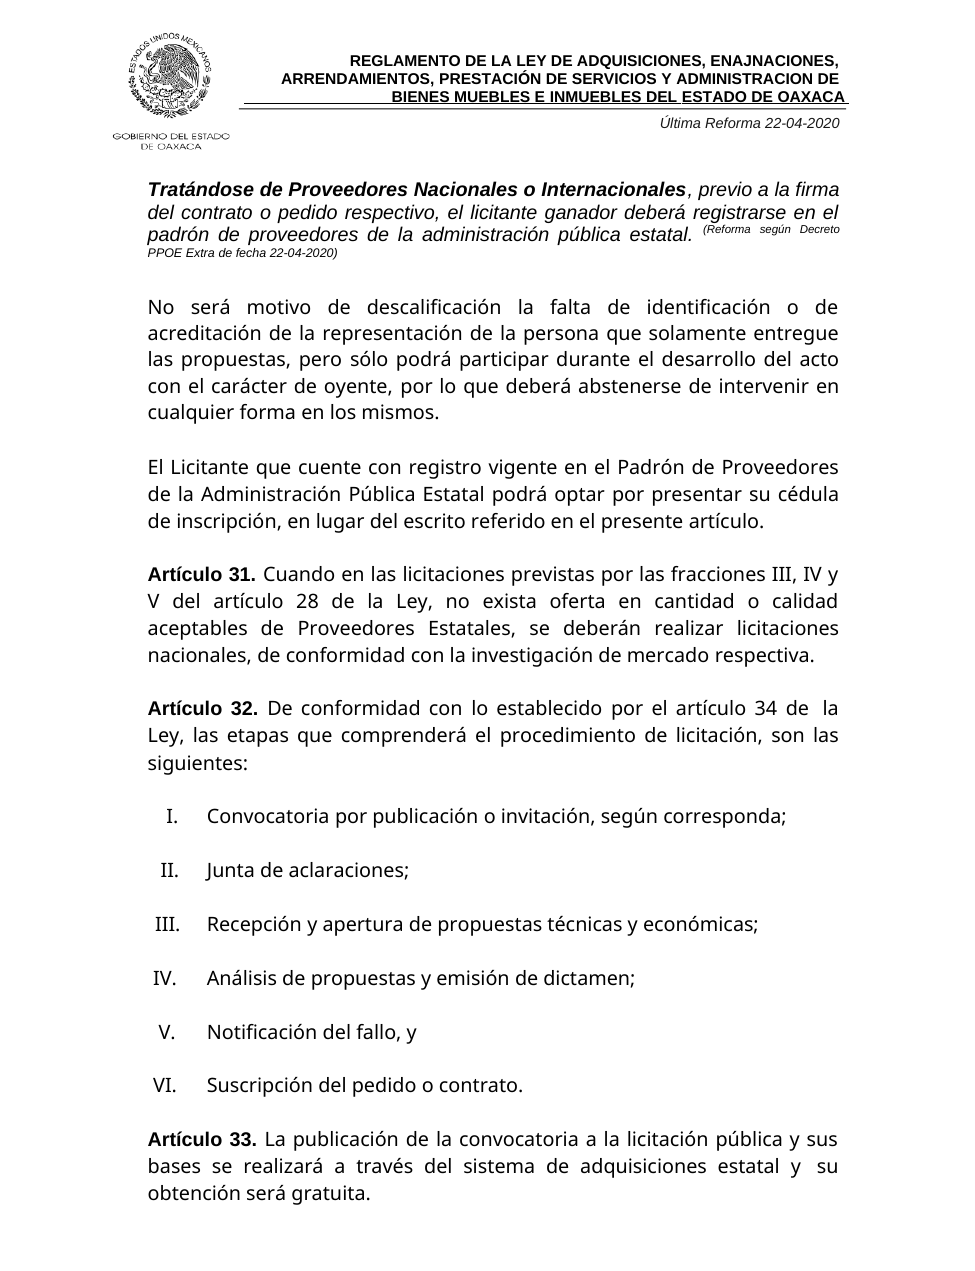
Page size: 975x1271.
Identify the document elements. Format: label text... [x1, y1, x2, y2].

list Recepción y apertura de propuestas técnicas y económicas; [155, 911, 852, 938]
list Análisis de propuestas y emisión de dictamen; [153, 964, 852, 991]
text Artículo 32. De conformidad con lo establecido por el artículo 34 de la Ley, las etapas que comprenderá el procedimiento de licitación, son las siguientes: [147, 694, 839, 776]
list Notificación del fallo, y [158, 1018, 852, 1045]
text Tratándose de Proveedores Nacionales o Internacionales, previo a la firma del contrato o pedido respectivo, el licitante ganador deberá registrarse en el padrón de proveedores de la administración pública estatal. (Reforma según Decreto PPOE Extra de fecha 22-04-2020) [147, 179, 839, 260]
list Convocatoria por publicación o invitación, según corresponda; [166, 803, 852, 830]
picture [112, 32, 230, 150]
text El Licitante que cuente con registro vigente en el Padrón de Proveedores de la Administración Pública Estatal podrá optar por presentar su cédula de inscripción, en lugar del escrito referido en el presente artículo. [147, 453, 839, 534]
text Artículo 33. La publicación de la convocatoria a la licitación pública y sus bases se realizará a través del sistema de adquisiciones estatal y su obtención será gratuita. [147, 1125, 839, 1206]
list Junta de aclaraciones; [160, 856, 852, 883]
list Suscripción del pedido o contrato. [153, 1071, 852, 1098]
text No será motivo de descalificación la falta de identificación o de acreditación de la representación de la persona que solamente entregue las propuestas, pero sólo podrá participar durante el desarrollo del acto con el carácter de oyente, por lo que deberá abstenerse de intervenir en cualquier forma en los mismos. [147, 293, 839, 425]
text Artículo 31. Cuando en las licitaciones previstas por las fracciones III, IV y V del artículo 28 de la Ley, no exista oferta en cantidad o calidad aceptables de Proveedores Estatales, se deberán realizar licitaciones nacionales, de conformidad con la investigación de mercado respectiva. [147, 560, 839, 668]
